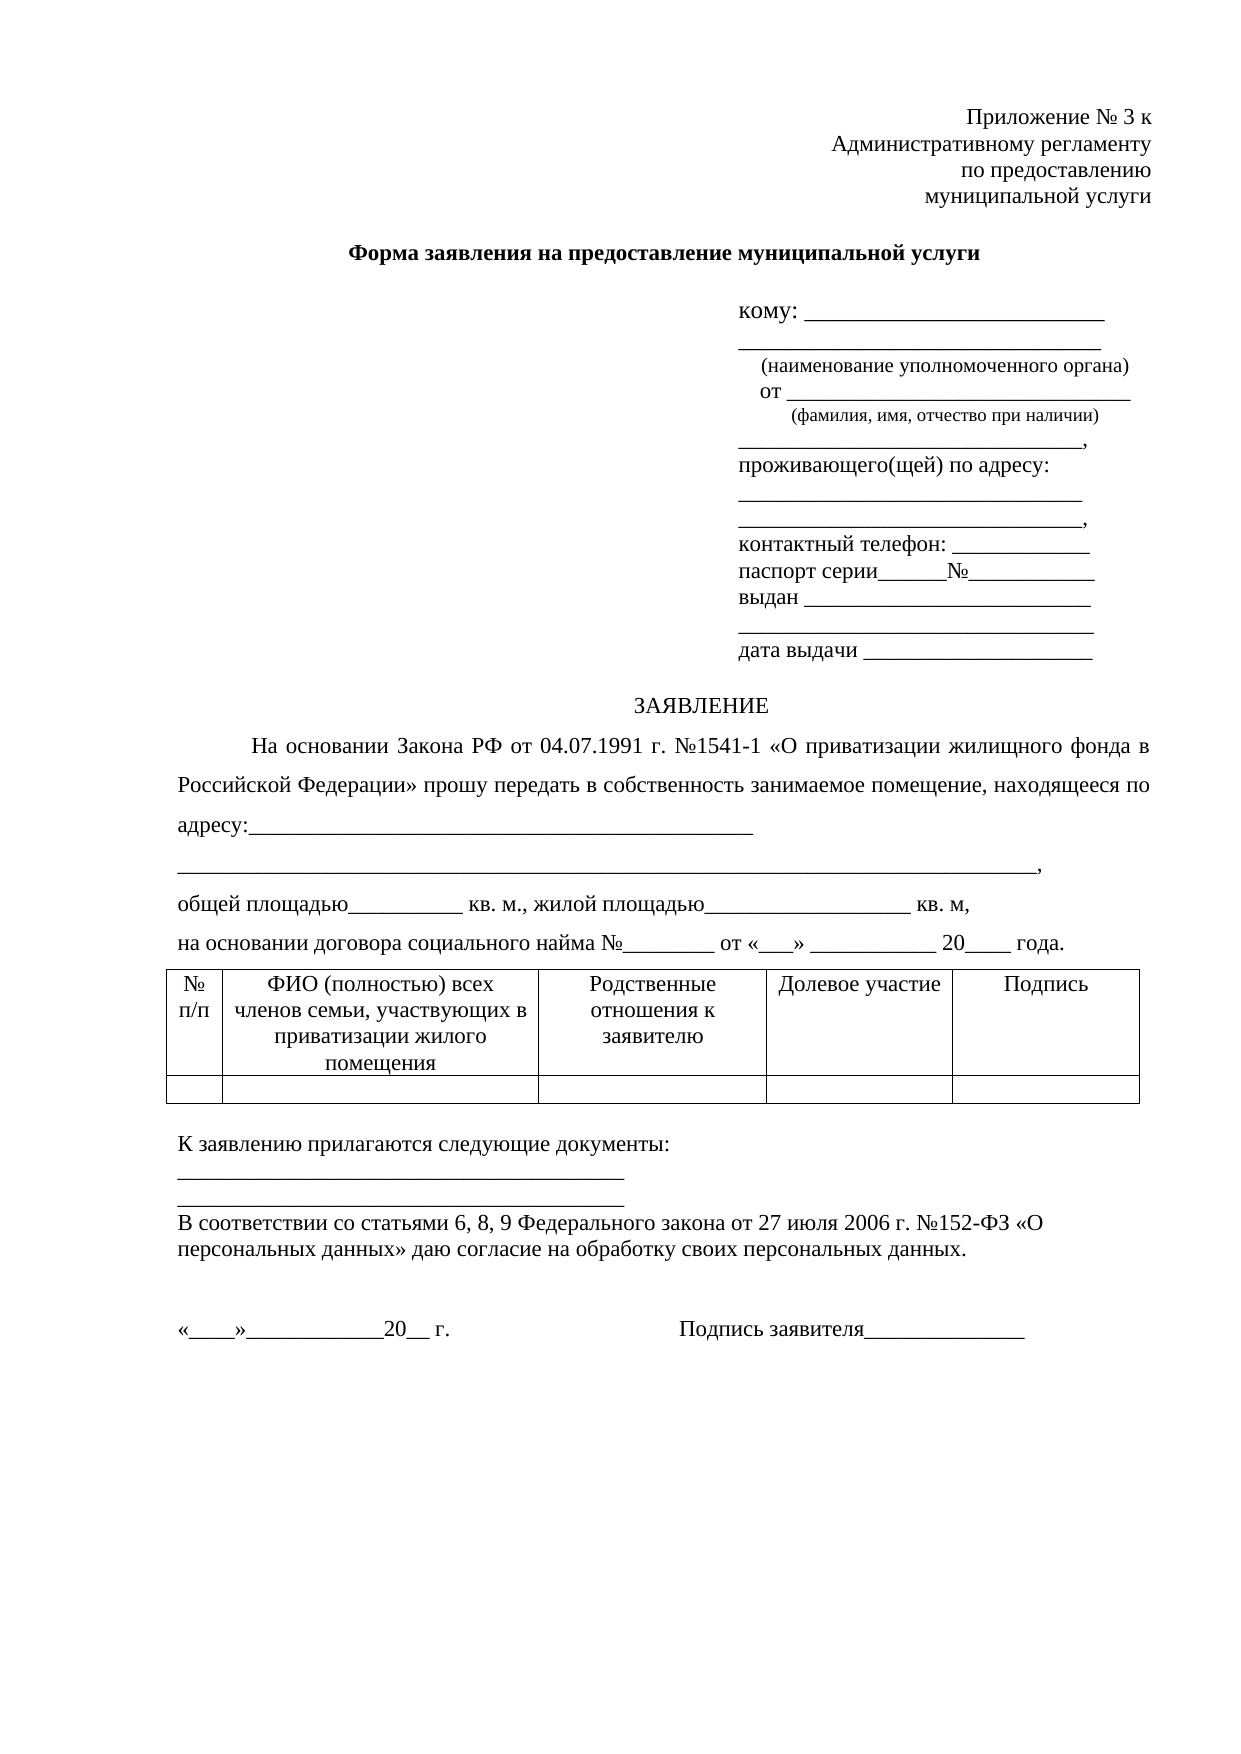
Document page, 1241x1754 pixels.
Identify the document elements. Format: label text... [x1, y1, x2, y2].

table_cell [767, 1076, 952, 1103]
text паспорт серии______№___________ [738, 557, 1152, 583]
text _____________________________ [738, 324, 1152, 353]
subtitle муниципальной услуги [177, 182, 1152, 209]
subtitle по предоставлению [177, 156, 1152, 182]
text от ______________________________ (фамилия, имя, отчество при наличии) [738, 377, 1152, 425]
text _______________________________________ [177, 1156, 1152, 1183]
text На основании Закона РФ от 04.07.1991 г. №1541-1 «О приватизации жилищного фонда в Российской Федерации» прошу передать в собственность занимаемое помещение, находящееся по адресу:____________________________________________ [177, 732, 1152, 837]
text (наименование уполномоченного органа) [738, 353, 1152, 377]
table_cell [223, 1076, 538, 1103]
text В соответствии со статьями 6, 8, 9 Федерального закона от 27 июля 2006 г. №152-ФЗ «О персональных данных» даю согласие на обработку своих персональных данных. [177, 1209, 1152, 1262]
text дата выдачи ____________________ [738, 636, 1152, 662]
text ___________________________________________________________________________, [177, 850, 1152, 877]
text общей площадью__________ кв. м., жилой площадью__________________ кв. м, [177, 890, 1152, 916]
subtitle Приложение № 3 к [177, 103, 1152, 130]
text _______________________________________ [177, 1183, 1152, 1209]
text ______________________________, [738, 425, 1152, 451]
text К заявлению прилагаются следующие документы: [177, 1130, 1152, 1156]
table_header Подпись [953, 970, 1139, 1075]
text выдан _________________________ [738, 583, 1152, 609]
text проживающего(щей) по адресу: [738, 451, 1152, 478]
table_cell [167, 1076, 222, 1103]
text ______________________________ [738, 478, 1152, 504]
table_cell [539, 1076, 766, 1103]
text на основании договора социального найма №________ от «___» ___________ 20____ года. [177, 929, 1152, 956]
table_header № п/п [167, 970, 222, 1075]
text ______________________________, [738, 504, 1152, 531]
table_header Долевое участие [767, 970, 952, 1075]
text «____»____________20__ г. Подпись заявителя______________ [177, 1314, 1152, 1341]
table_cell [953, 1076, 1139, 1103]
subtitle Административному регламенту [177, 130, 1152, 156]
table_header ФИО (полностью) всех членов семьи, участвующих в приватизации жилого помещения [223, 970, 538, 1075]
text контактный телефон: ____________ [738, 531, 1152, 557]
text _______________________________ [738, 609, 1152, 636]
text ЗАЯВЛЕНИЕ [177, 692, 1152, 719]
text Форма заявления на предоставление муниципальной услуги [177, 239, 1152, 265]
text кому: ________________________ [738, 296, 1152, 324]
table_header Родственные отношения к заявителю [539, 970, 766, 1075]
